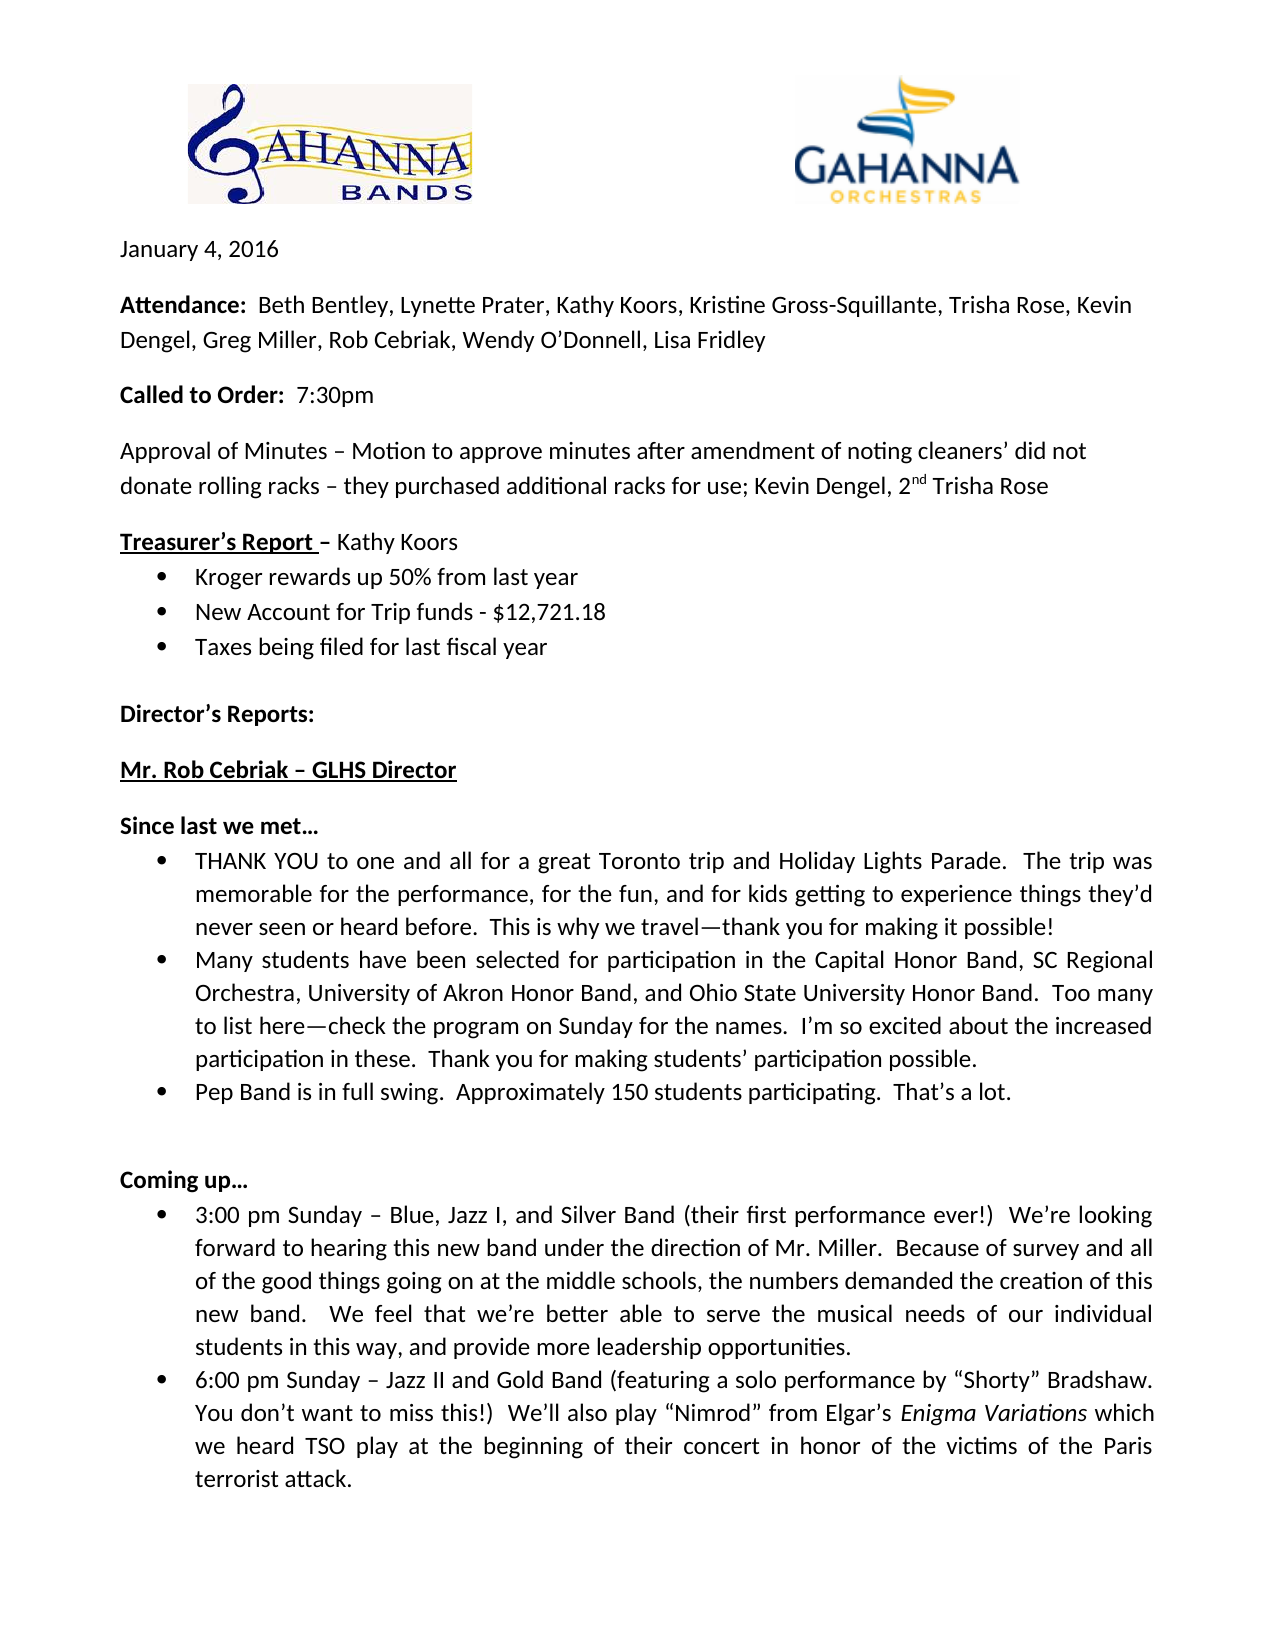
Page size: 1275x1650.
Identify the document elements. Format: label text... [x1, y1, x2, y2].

text Approval of Minutes – Motion to approve minutes after amendment of noting cleaners’ did not donate rolling racks – they purchased additional racks for use; Kevin Dengel, 2nd Trisha Rose [120, 436, 1155, 501]
text January 4, 2016 [120, 233, 1155, 263]
text Treasurer’s Report – Kathy Koors [120, 526, 1155, 557]
list Many students have been selected for participation in the Capital Honor Band, SC Regional Orchestra, University of Akron Honor Band, and Ohio State University Honor Band. Too many to list here—check the program on Sunday for the names. I’m so excited about the increased participation in these. Thank you for making students’ participation possible. [157, 944, 1155, 1073]
list 3:00 pm Sunday – Blue, Jazz I, and Silver Band (their first performance ever!) We’re looking forward to hearing this new band under the direction of Mr. Miller. Because of survey and all of the good things going on at the middle schools, the numbers demanded the creation of this new band. We feel that we’re better able to serve the musical needs of our individual students in this way, and provide more leadership opportunities. [157, 1199, 1155, 1362]
list New Account for Trip funds - $12,721.18 [157, 596, 1155, 627]
list 6:00 pm Sunday – Jazz II and Gold Band (featuring a solo performance by “Shorty” Bradshaw. You don’t want to miss this!) We’ll also play “Nimrod” from Elgar’s Enigma Variations which we heard TSO play at the beginning of their concert in honor of the victims of the Paris terrorist attack. [157, 1364, 1155, 1493]
text Called to Order: 7:30pm [120, 380, 1155, 410]
text Mr. Rob Cebriak – GLHS Director [120, 754, 1155, 785]
picture [187, 84, 473, 204]
list Kroger rewards up 50% from last year [157, 561, 1155, 592]
picture [795, 75, 1021, 204]
list Taxes being filed for last fiscal year [157, 631, 1155, 662]
text Attendance: Beth Bentley, Lynette Prater, Kathy Koors, Kristine Gross-Squillante, Trisha Rose, Kevin Dengel, Greg Miller, Rob Cebriak, Wendy O’Donnell, Lisa Fridley [120, 289, 1155, 354]
text Since last we met… [120, 810, 1155, 841]
list Pep Band is in full swing. Approximately 150 students participating. That’s a lot. [157, 1076, 1155, 1106]
text Director’s Reports: [120, 698, 1155, 729]
list THANK YOU to one and all for a great Toronto trip and Holiday Lights Parade. The trip was memorable for the performance, for the fun, and for kids getting to experience things they’d never seen or heard before. This is why we travel—thank you for making it possible! [157, 845, 1155, 942]
text Coming up… [120, 1164, 1155, 1195]
